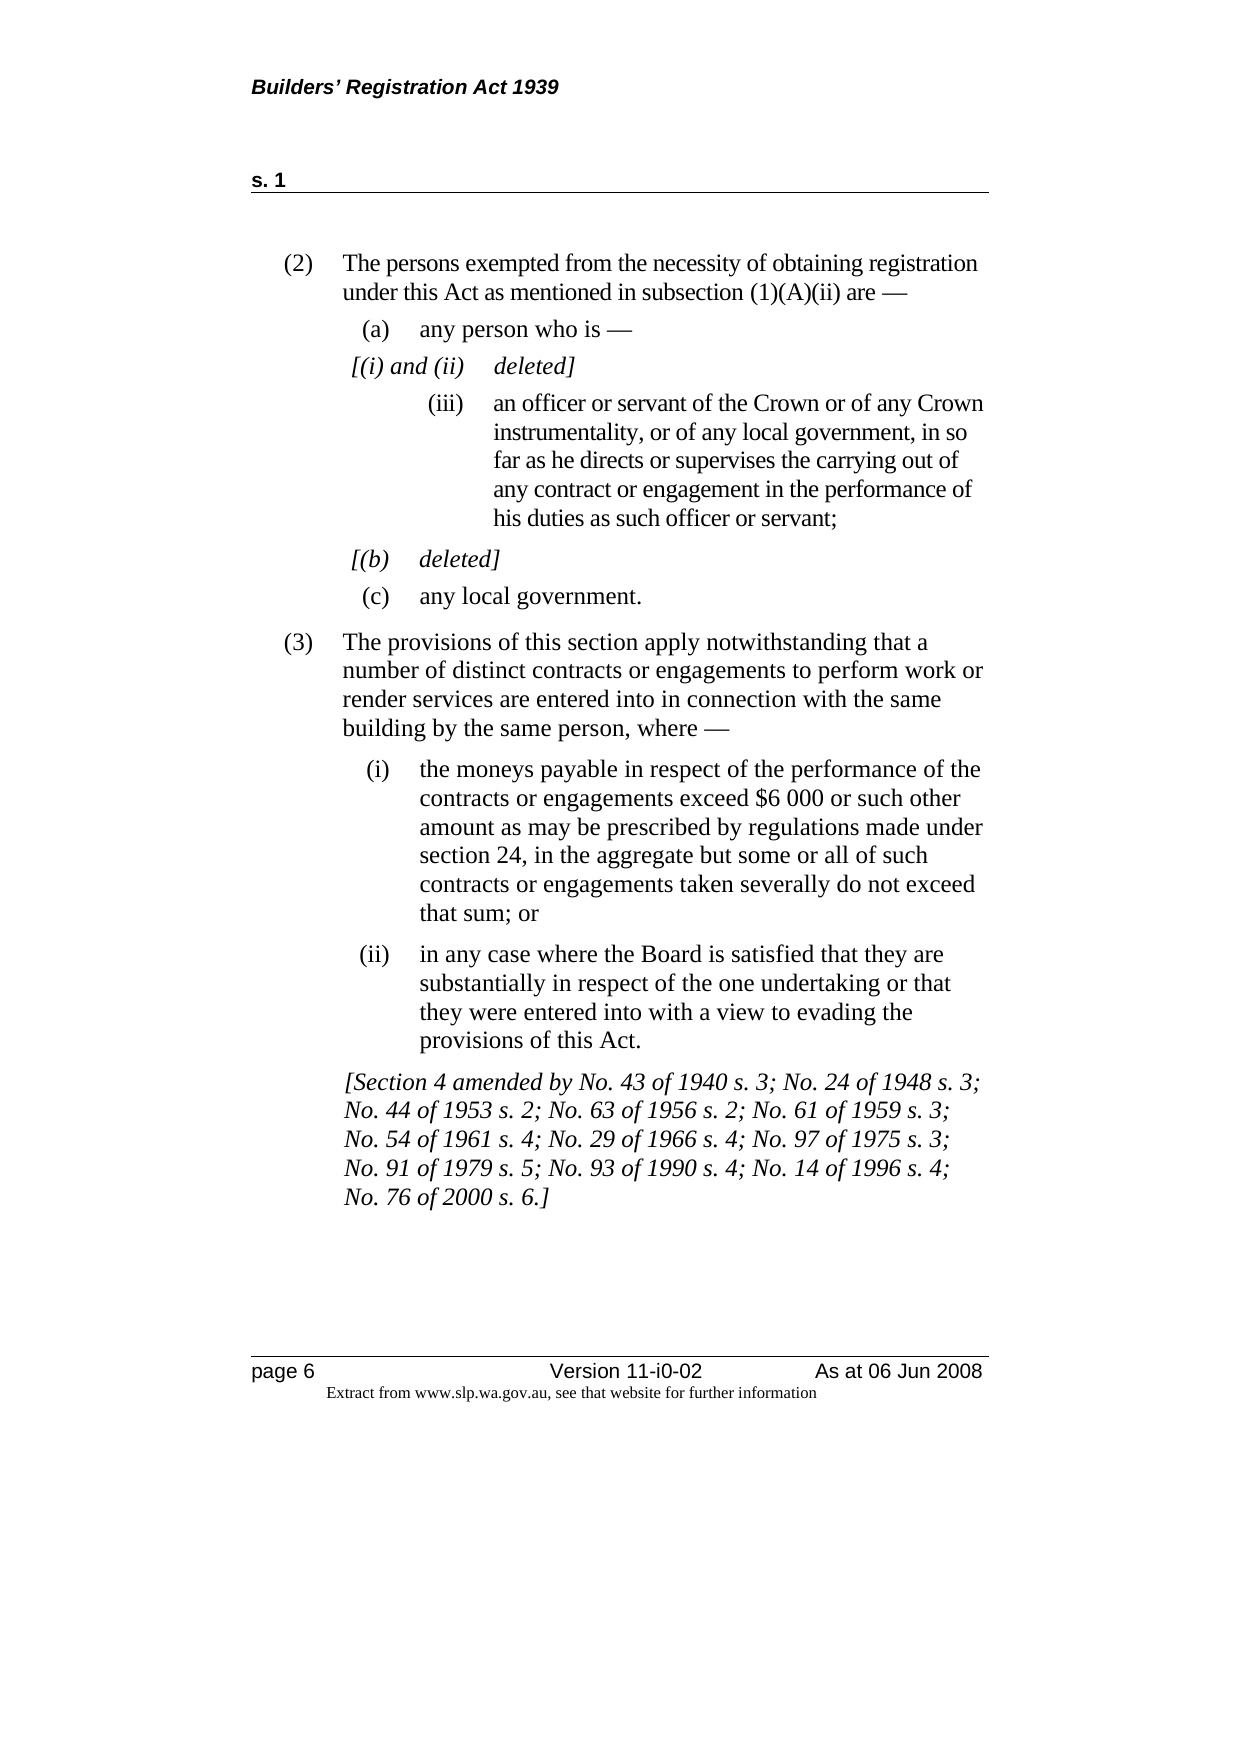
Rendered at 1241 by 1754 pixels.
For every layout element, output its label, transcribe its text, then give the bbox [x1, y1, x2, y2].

text [Section 4 amended by No. 43 of 1940 s. 3; No. 24 of 1948 s. 3; No. 44 of 1953 s. 2; No. 63 of 1956 s. 2; No. 61 of 1959 s. 3; No. 54 of 1961 s. 4; No. 29 of 1966 s. 4; No. 97 of 1975 s. 3; No. 91 of 1979 s. 5; No. 93 of 1990 s. 4; No. 14 of 1996 s. 4; No. 76 of 2000 s. 6.] [251, 1067, 989, 1211]
text (3) The provisions of this section apply notwithstanding that a number of distinct contracts or engagements to perform work or render services are entered into in connection with the same building by the same person, where — [251, 627, 989, 742]
text [(b) deleted] [251, 544, 989, 573]
text (iii) an officer or servant of the Crown or of any Crown instrumentality, or of any local government, in so far as he directs or supervises the carrying out of any contract or engagement in the performance of his duties as such officer or servant; [251, 388, 989, 532]
text (2) The persons exempted from the necessity of obtaining registration under this Act as mentioned in subsection (1)(A)(ii) are — [251, 248, 989, 306]
text [(i) and (ii) deleted] [251, 351, 989, 380]
text (a) any person who is — [251, 314, 989, 343]
text (ii) in any case where the Board is satisfied that they are substantially in respect of the one undertaking or that they were entered into with a view to evading the provisions of this Act. [251, 939, 989, 1054]
text (i) the moneys payable in respect of the performance of the contracts or engagements exceed $6 000 or such other amount as may be prescribed by regulations made under section 24, in the aggregate but some or all of such contracts or engagements taken severally do not exceed that sum; or [251, 754, 989, 927]
text (c) any local government. [251, 581, 989, 610]
